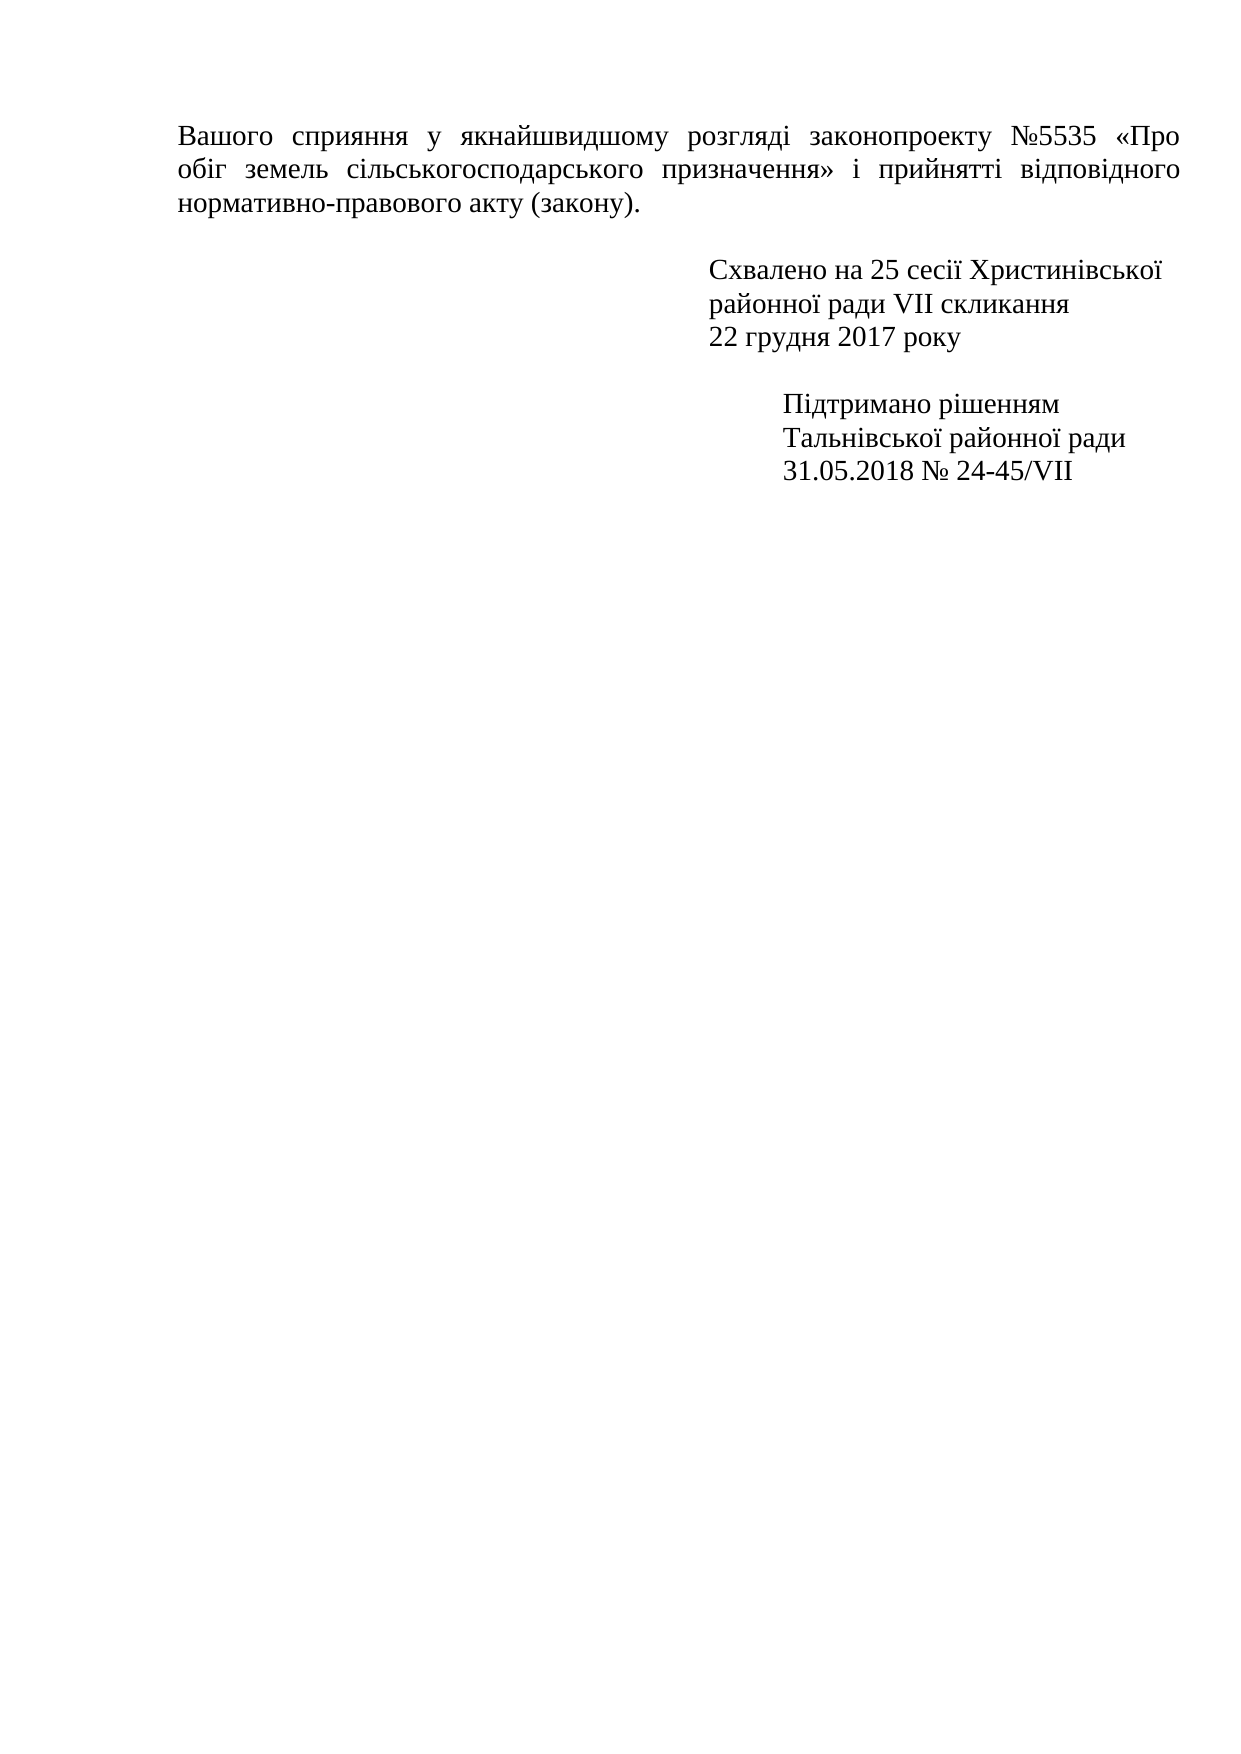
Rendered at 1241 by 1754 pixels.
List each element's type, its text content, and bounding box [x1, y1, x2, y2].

text 22 грудня 2017 року [709, 319, 1181, 353]
text Підтримано рішенням [783, 386, 1181, 420]
text Тальнівської районної ради [783, 420, 1181, 453]
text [177, 118, 1181, 219]
text Схвалено на 25 сесії Христинівської районної ради VII скликання [709, 252, 1181, 319]
text 31.05.2018 № 24-45/VІІ [783, 453, 1181, 487]
